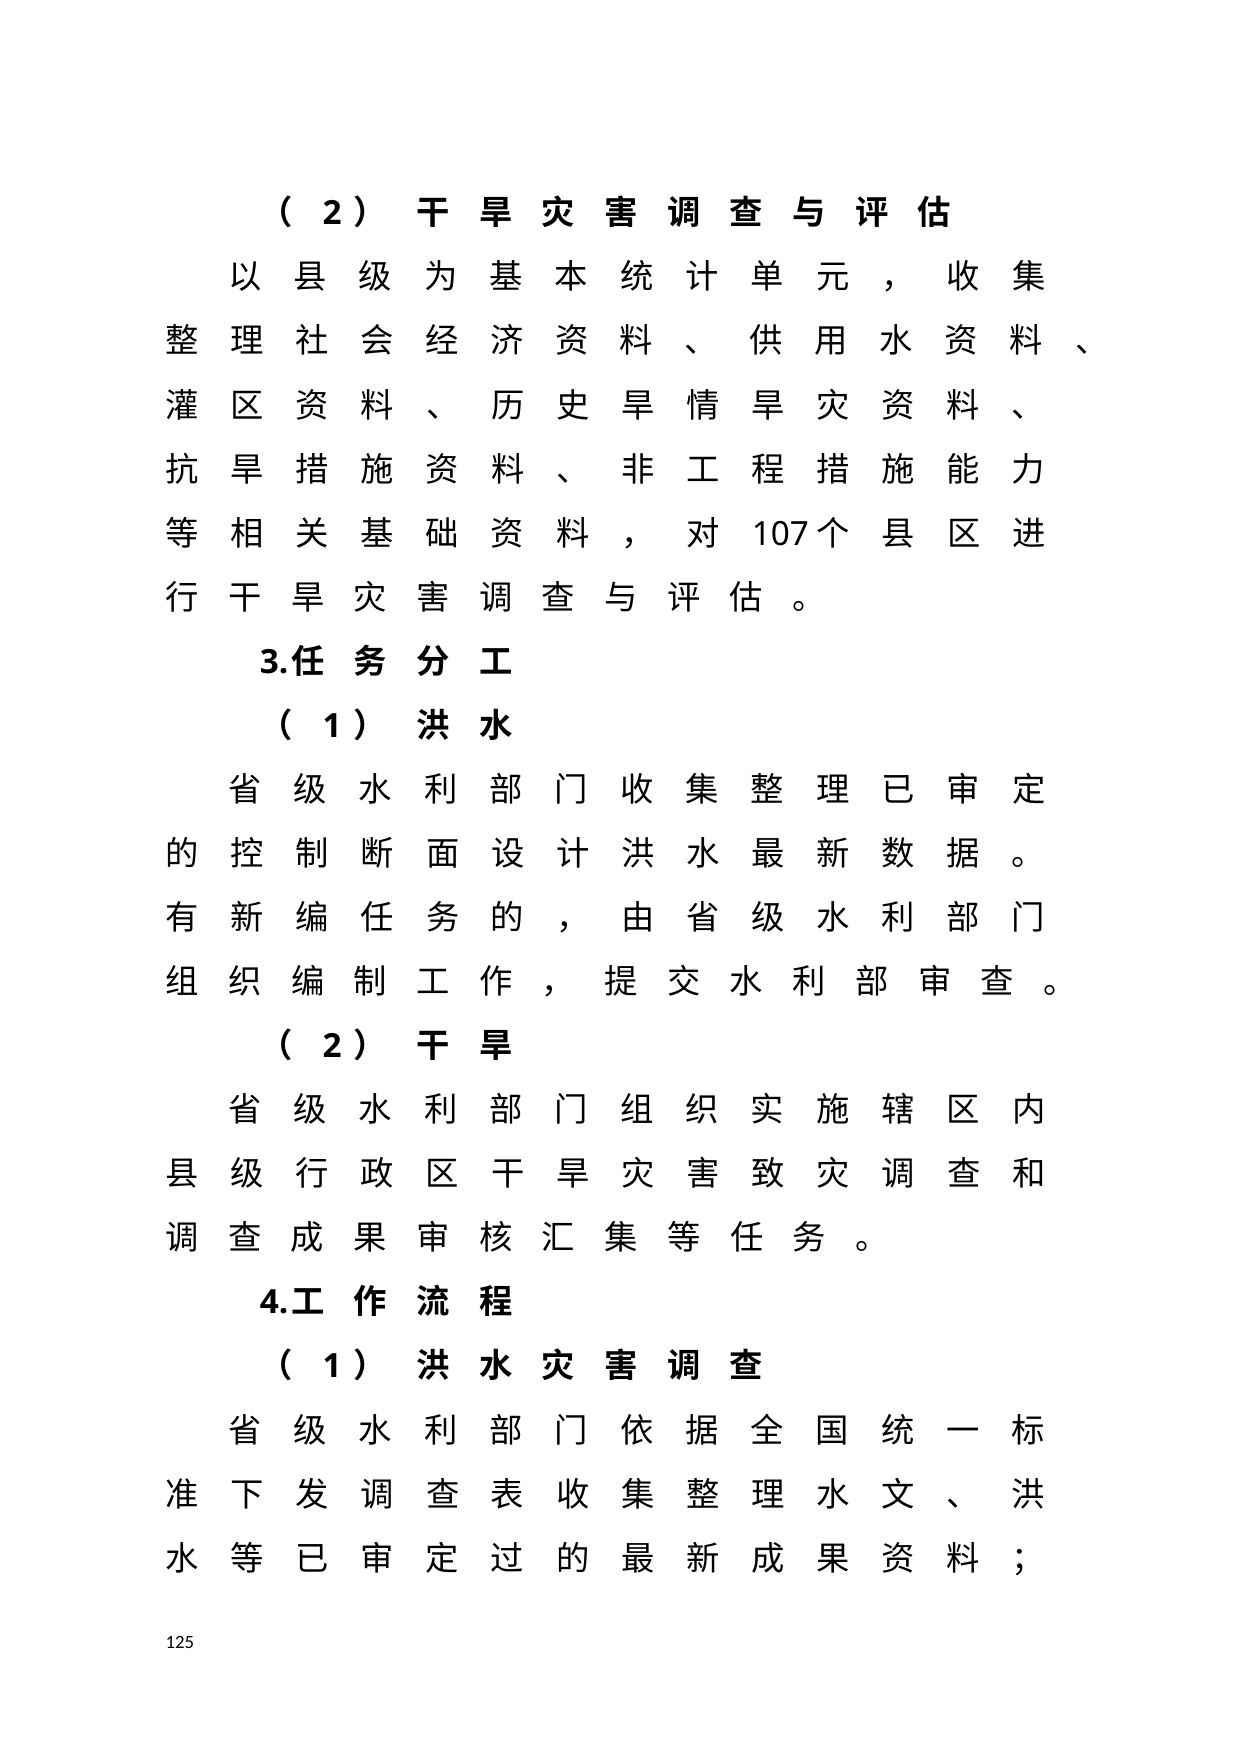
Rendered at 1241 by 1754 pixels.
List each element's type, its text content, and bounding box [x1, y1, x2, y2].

text （1）洪水 [165, 691, 1075, 755]
text 以县级为基本统计单元，收集整理社会经济资料、供用水资料、灌区资料、历史旱情旱灾资料、抗旱措施资料、非工程措施能力等相关基础资料，对107个县区进行干旱灾害调查与评估。 [165, 242, 1075, 627]
text 省级水利部门收集整理已审定的控制断面设计洪水最新数据。有新编任务的，由省级水利部门组织编制工作，提交水利部审查。 [165, 755, 1075, 1011]
text 省级水利部门组织实施辖区内县级行政区干旱灾害致灾调查和调查成果审核汇集等任务。 [165, 1075, 1075, 1267]
text 3.任务分工 [165, 627, 1075, 691]
text （2）干旱 [165, 1011, 1075, 1075]
text 4.工作流程 [165, 1267, 1075, 1331]
text （1）洪水灾害调查 [165, 1331, 1075, 1395]
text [165, 1395, 1075, 1588]
text （2）干旱灾害调查与评估 [165, 178, 1075, 242]
